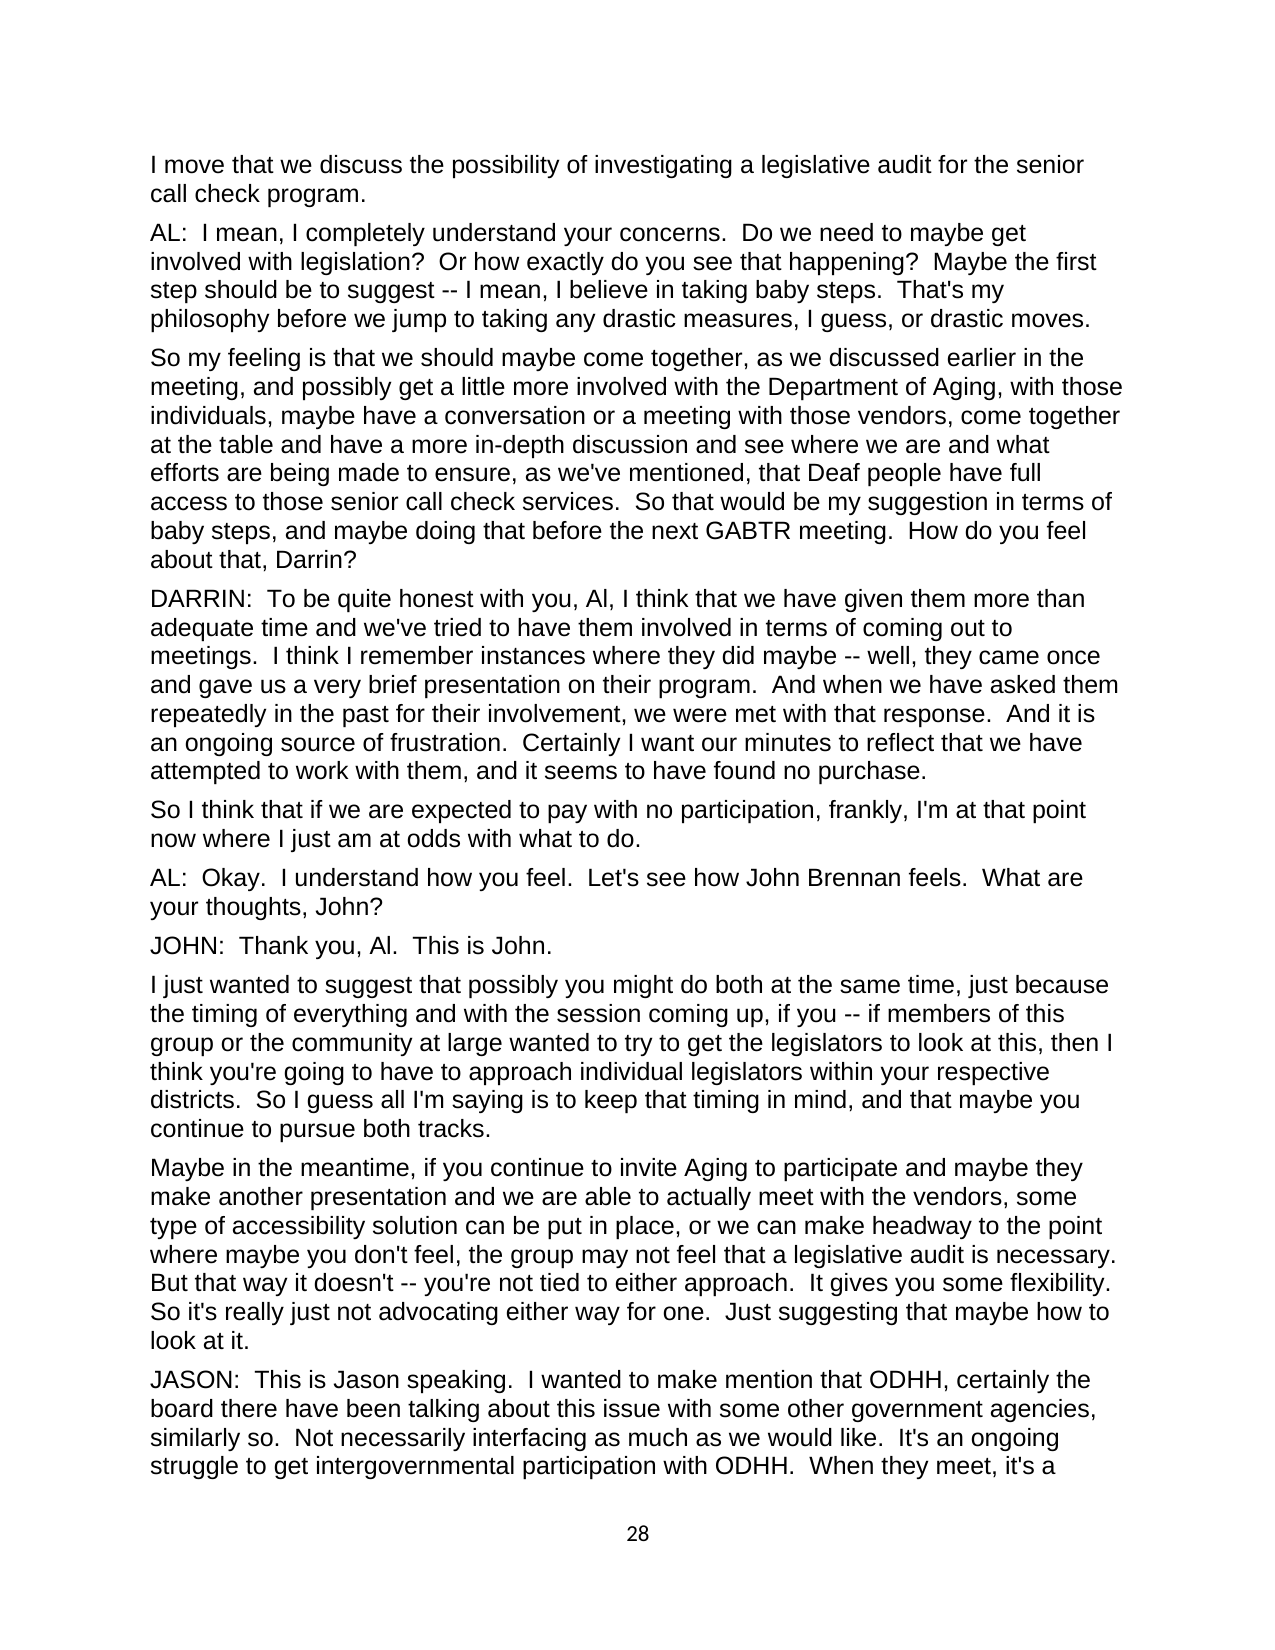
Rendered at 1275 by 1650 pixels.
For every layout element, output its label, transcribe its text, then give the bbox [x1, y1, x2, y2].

text So I think that if we are expected to pay with no participation, frankly, I'm at that point now where I just am at odds with what to do. [150, 795, 1125, 853]
text AL: Okay. I understand how you feel. Let's see how John Brennan feels. What are your thoughts, John? [150, 863, 1125, 921]
text DARRIN: To be quite honest with you, Al, I think that we have given them more than adequate time and we've tried to have them involved in terms of coming out to meetings. I think I remember instances where they did maybe -- well, they came once and gave us a very brief presentation on their program. And when we have asked them repeatedly in the past for their involvement, we were met with that response. And it is an ongoing source of frustration. Certainly I want our minutes to reflect that we have attempted to work with them, and it seems to have found no purchase. [150, 584, 1125, 785]
text JOHN: Thank you, Al. This is John. [150, 931, 1125, 960]
text Maybe in the meantime, if you continue to invite Aging to participate and maybe they make another presentation and we are able to actually meet with the vendors, some type of accessibility solution can be put in place, or we can make headway to the point where maybe you don't feel, the group may not feel that a legislative audit is necessary. But that way it doesn't -- you're not tied to either approach. It gives you some flexibility. So it's really just not advocating either way for one. Just suggesting that maybe how to look at it. [150, 1153, 1125, 1354]
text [150, 1365, 1125, 1480]
text I just wanted to suggest that possibly you might do both at the same time, just because the timing of everything and with the session coming up, if you -- if members of this group or the community at large wanted to try to get the legislators to look at this, then I think you're going to have to approach individual legislators within your respective districts. So I guess all I'm saying is to keep that timing in mind, and that maybe you continue to pursue both tracks. [150, 970, 1125, 1143]
text AL: I mean, I completely understand your concerns. Do we need to maybe get involved with legislation? Or how exactly do you see that happening? Maybe the first step should be to suggest -- I mean, I believe in taking baby steps. That's my philosophy before we jump to taking any drastic measures, I guess, or drastic moves. [150, 218, 1125, 333]
text I move that we discuss the possibility of investigating a legislative audit for the senior call check program. [150, 150, 1125, 207]
text So my feeling is that we should maybe come together, as we discussed earlier in the meeting, and possibly get a little more involved with the Department of Aging, with those individuals, maybe have a conversation or a meeting with those vendors, come together at the table and have a more in-depth discussion and see where we are and what efforts are being made to ensure, as we've mentioned, that Deaf people have full access to those senior call check services. So that would be my suggestion in terms of baby steps, and maybe doing that before the next GABTR meeting. How do you feel about that, Darrin? [150, 343, 1125, 573]
